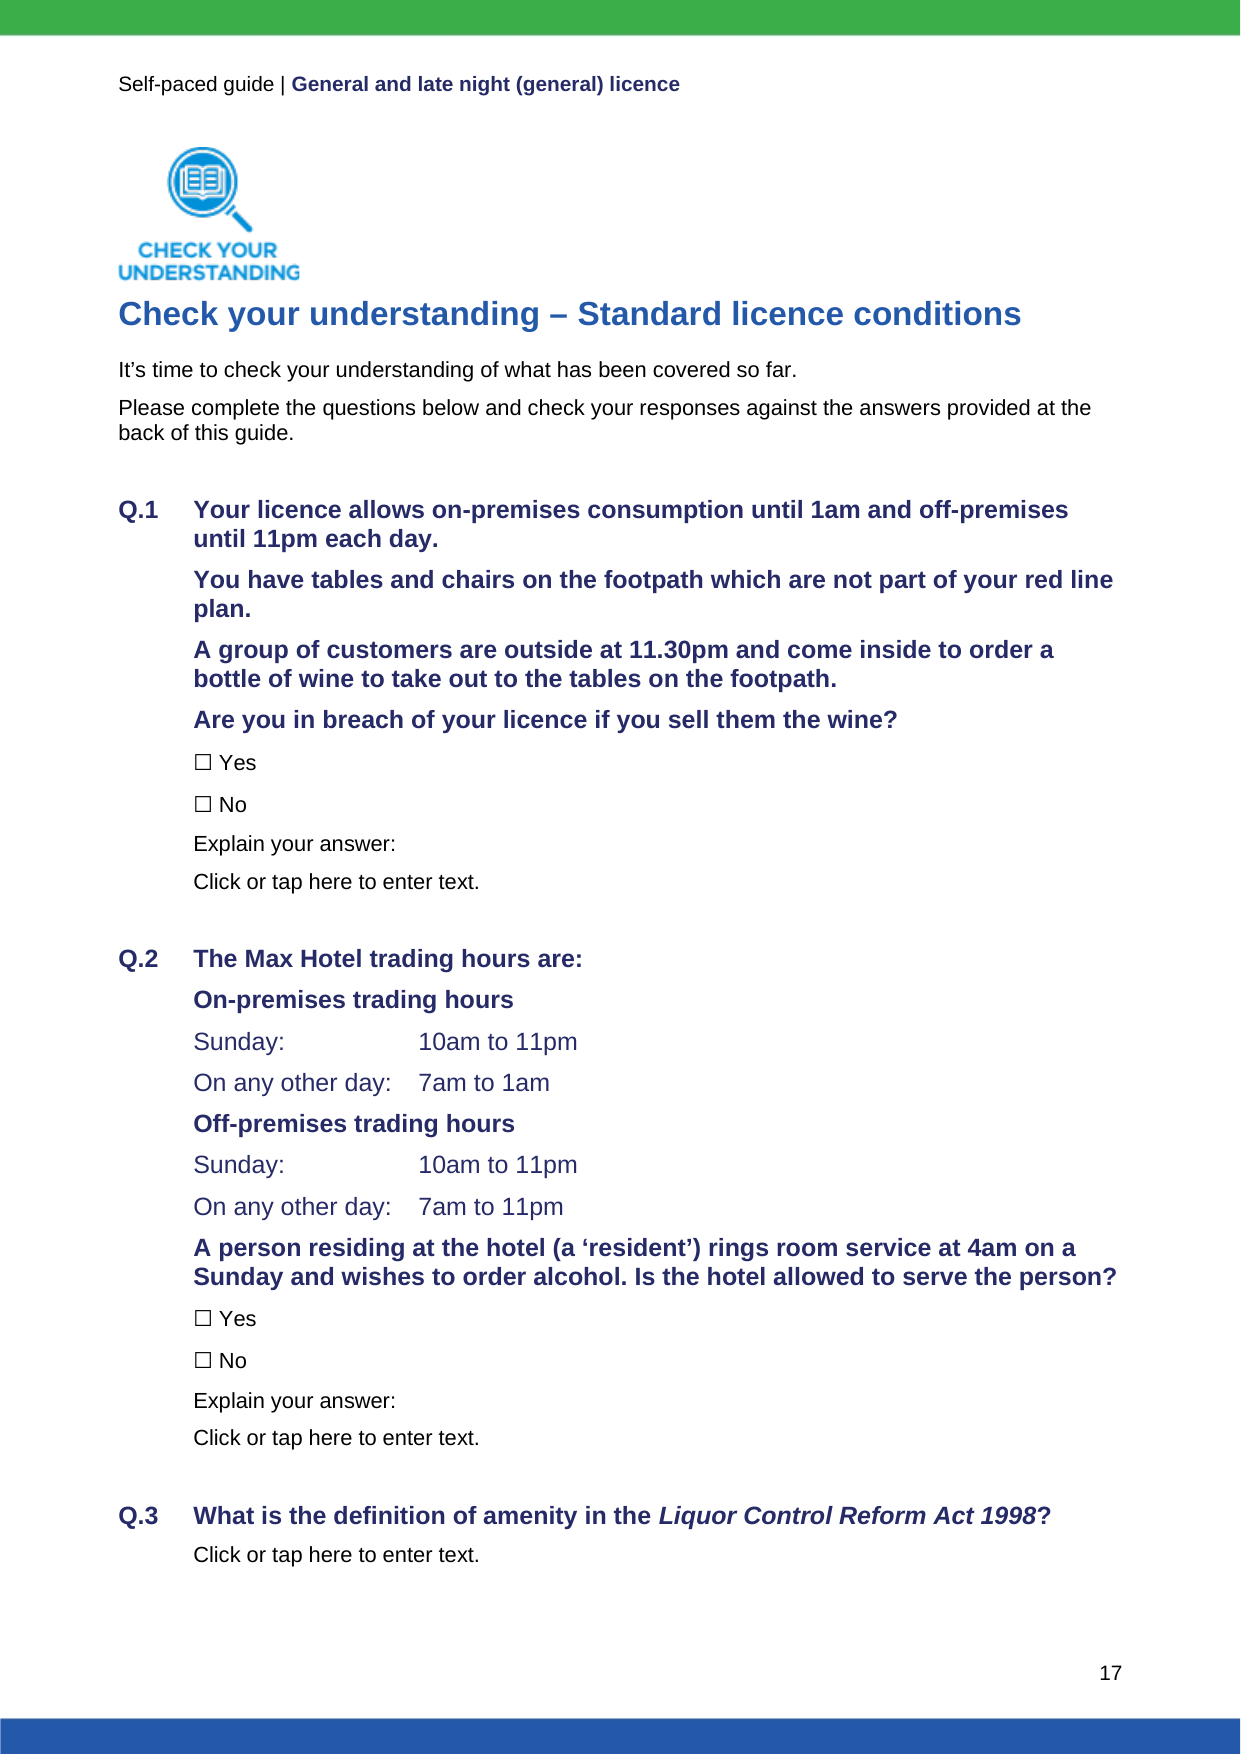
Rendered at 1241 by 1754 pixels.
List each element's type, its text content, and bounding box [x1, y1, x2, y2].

text Yes [118, 747, 1122, 776]
subtitle Are you in breach of your licence if you sell them the wine? [193, 705, 1122, 734]
subtitle Check your understanding – Standard licence conditions [118, 293, 1122, 332]
text Yes [118, 1303, 1122, 1333]
text No [118, 789, 1122, 819]
subtitle Q.3 What is the definition of amenity in the Liquor Control Reform Act 1998? [118, 1501, 1122, 1529]
subtitle You have tables and chairs on the footpath which are not part of your red line plan. [193, 565, 1122, 623]
subtitle On any other day: 7am to 11pm [193, 1192, 1122, 1221]
picture [0, 0, 1241, 38]
text Explain your answer: [118, 831, 1122, 856]
subtitle On any other day: 7am to 1am [193, 1068, 1122, 1097]
subtitle On-premises trading hours [193, 986, 1122, 1014]
subtitle Q.1 Your licence allows on-premises consumption until 1am and off-premises until 11pm each day. [118, 495, 1122, 553]
subtitle Sunday: 10am to 11pm [118, 1027, 1122, 1056]
subtitle A person residing at the hotel (a ‘resident’) rings room service at 4am on a Sunday and wishes to order alcohol. Is the hotel allowed to serve the person? [193, 1233, 1122, 1291]
text Please complete the questions below and check your responses against the answers provided at the back of this guide. [118, 395, 1122, 445]
subtitle Sunday: 10am to 11pm [193, 1151, 1122, 1179]
text It’s time to check your understanding of what has been covered so far. [118, 357, 1122, 382]
picture [0, 1717, 1241, 1754]
subtitle Q.2 The Max Hotel trading hours are: [118, 944, 1122, 973]
text No [118, 1345, 1122, 1375]
text Explain your answer: [118, 1388, 1122, 1413]
subtitle A group of customers are outside at 11.30pm and come inside to order a bottle of wine to take out to the tables on the footpath. [193, 635, 1122, 693]
subtitle Off-premises trading hours [193, 1109, 1122, 1138]
